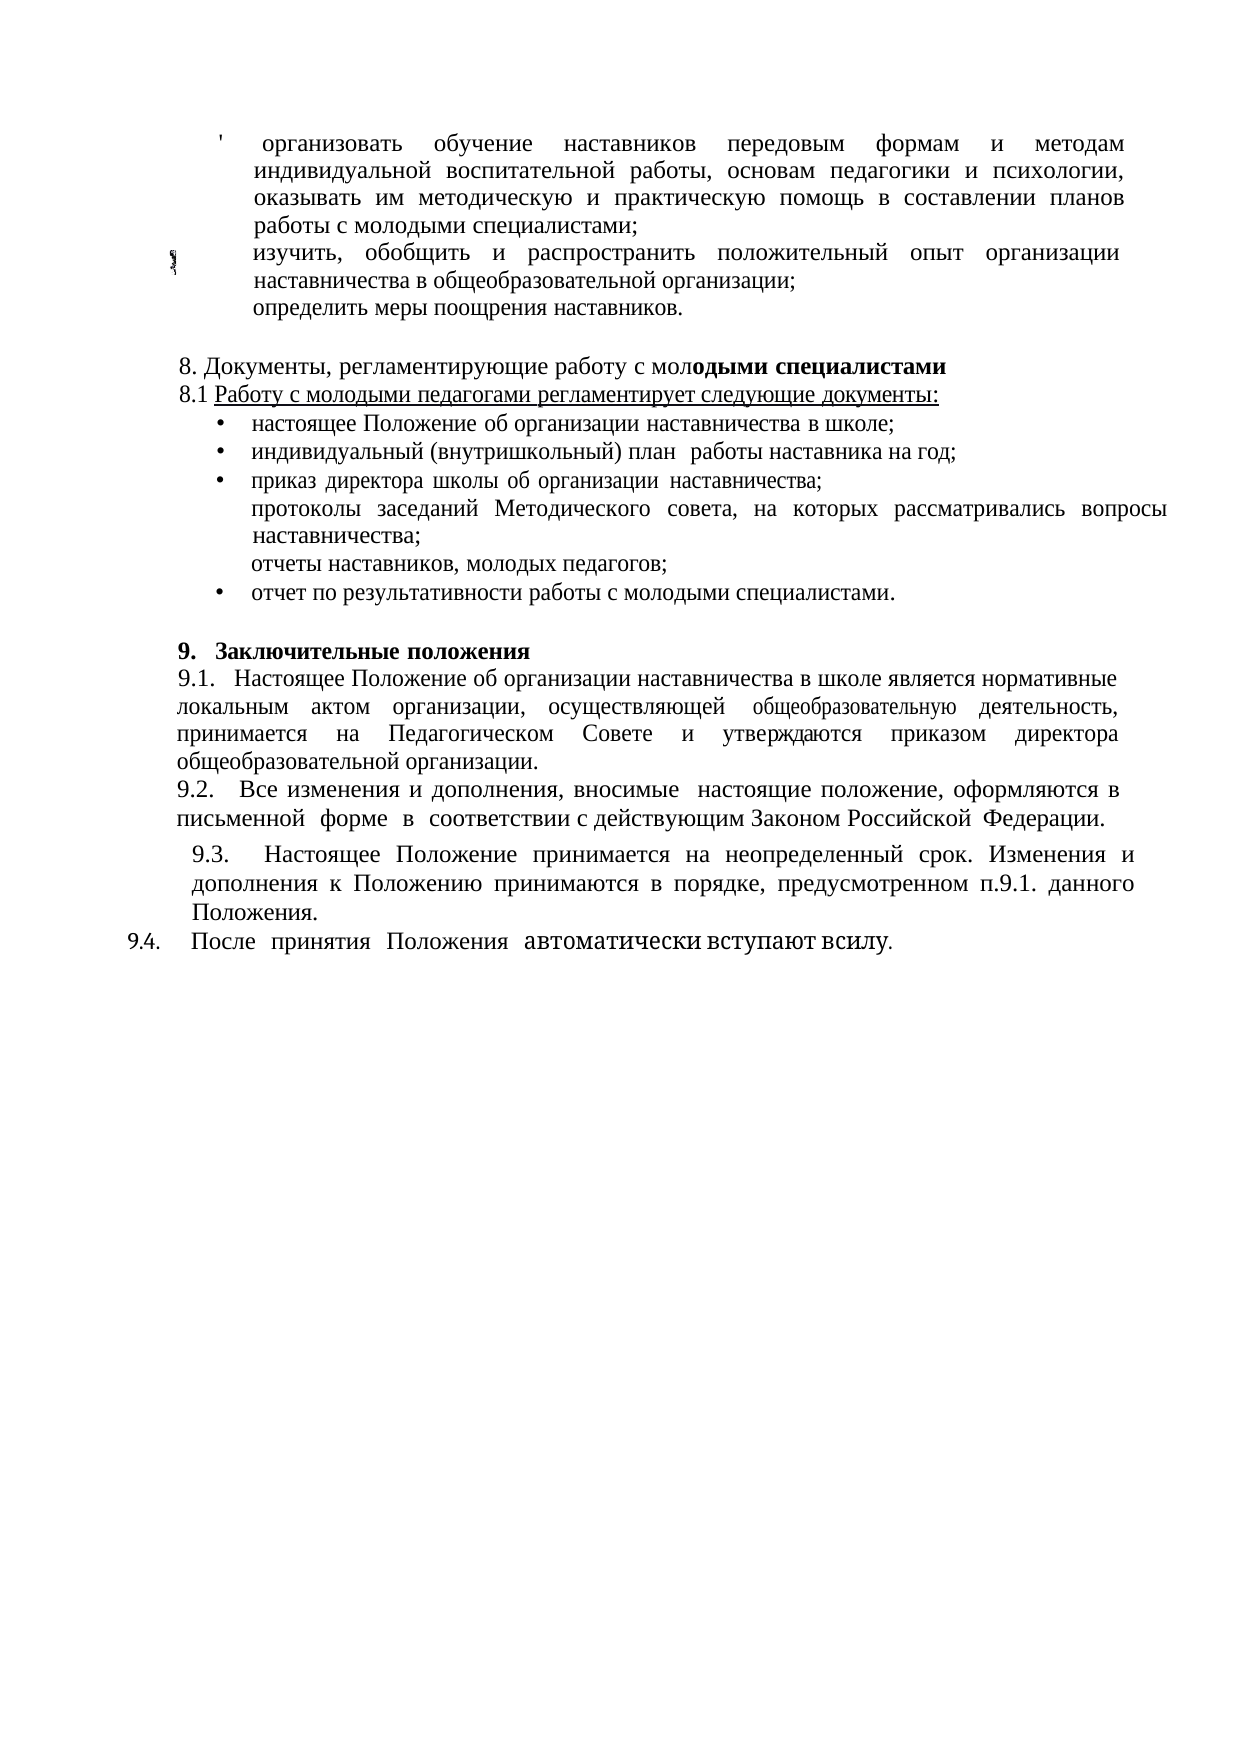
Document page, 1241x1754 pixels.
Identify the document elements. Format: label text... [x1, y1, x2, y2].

text отчеты наставников, молодых педагогов; [251, 548, 1167, 577]
picture [169, 250, 177, 275]
text протоколы заседаний Методического совета, на которых рассматривались вопросы наставничества; [251, 496, 1167, 548]
list настоящее Положение об организации наставничества в школе; [216, 408, 1167, 437]
list Настоящее Положение принимается на неопределенный срок. Изменения и дополнения к Положению принимаются в порядке, предусмотренном п.9.1. данного Положения. [192, 839, 1136, 926]
text 8.1 Работу с молодыми педагогами регламентирует следующие документы: [179, 380, 1167, 408]
list Документы, регламентирующие работу с молодыми специалистами [179, 351, 1167, 380]
list После принятия Положения автоматически вступают всилу. [127, 926, 1167, 956]
list Настоящее Положение об организации наставничества в школе является нормативные локальным актом организации, осуществляющей общеобразовательную деятельность, принимается на Педагогическом Совете и утверждаются приказом директора общеобразовательной организации. [177, 665, 1118, 774]
list отчет по результативности работы с молодыми специалистами. [215, 577, 1167, 606]
subtitle Заключительные положения [178, 636, 1167, 665]
text определить меры поощрения наставников. [253, 293, 1120, 321]
list Все изменения и дополнения, вносимые настоящие положение, оформляются в письменной форме в соответствии с действующим Законом Российской Федерации. [176, 774, 1120, 832]
text ' организовать обучение наставников передовым формам и методам индивидуальной воспитательной работы, основам педагогики и психологии, оказывать им методическую и практическую помощь в составлении планов работы с молодыми специалистами; [218, 129, 1125, 239]
text изучить, обобщить и распространить положительный опыт организации наставничества в общеобразовательной opганизации; [253, 239, 1120, 293]
list приказ директора школы об организации наставничества; [215, 466, 1167, 494]
list индивидуальный (внутришкольный) план работы наставника на год; [216, 437, 1167, 466]
